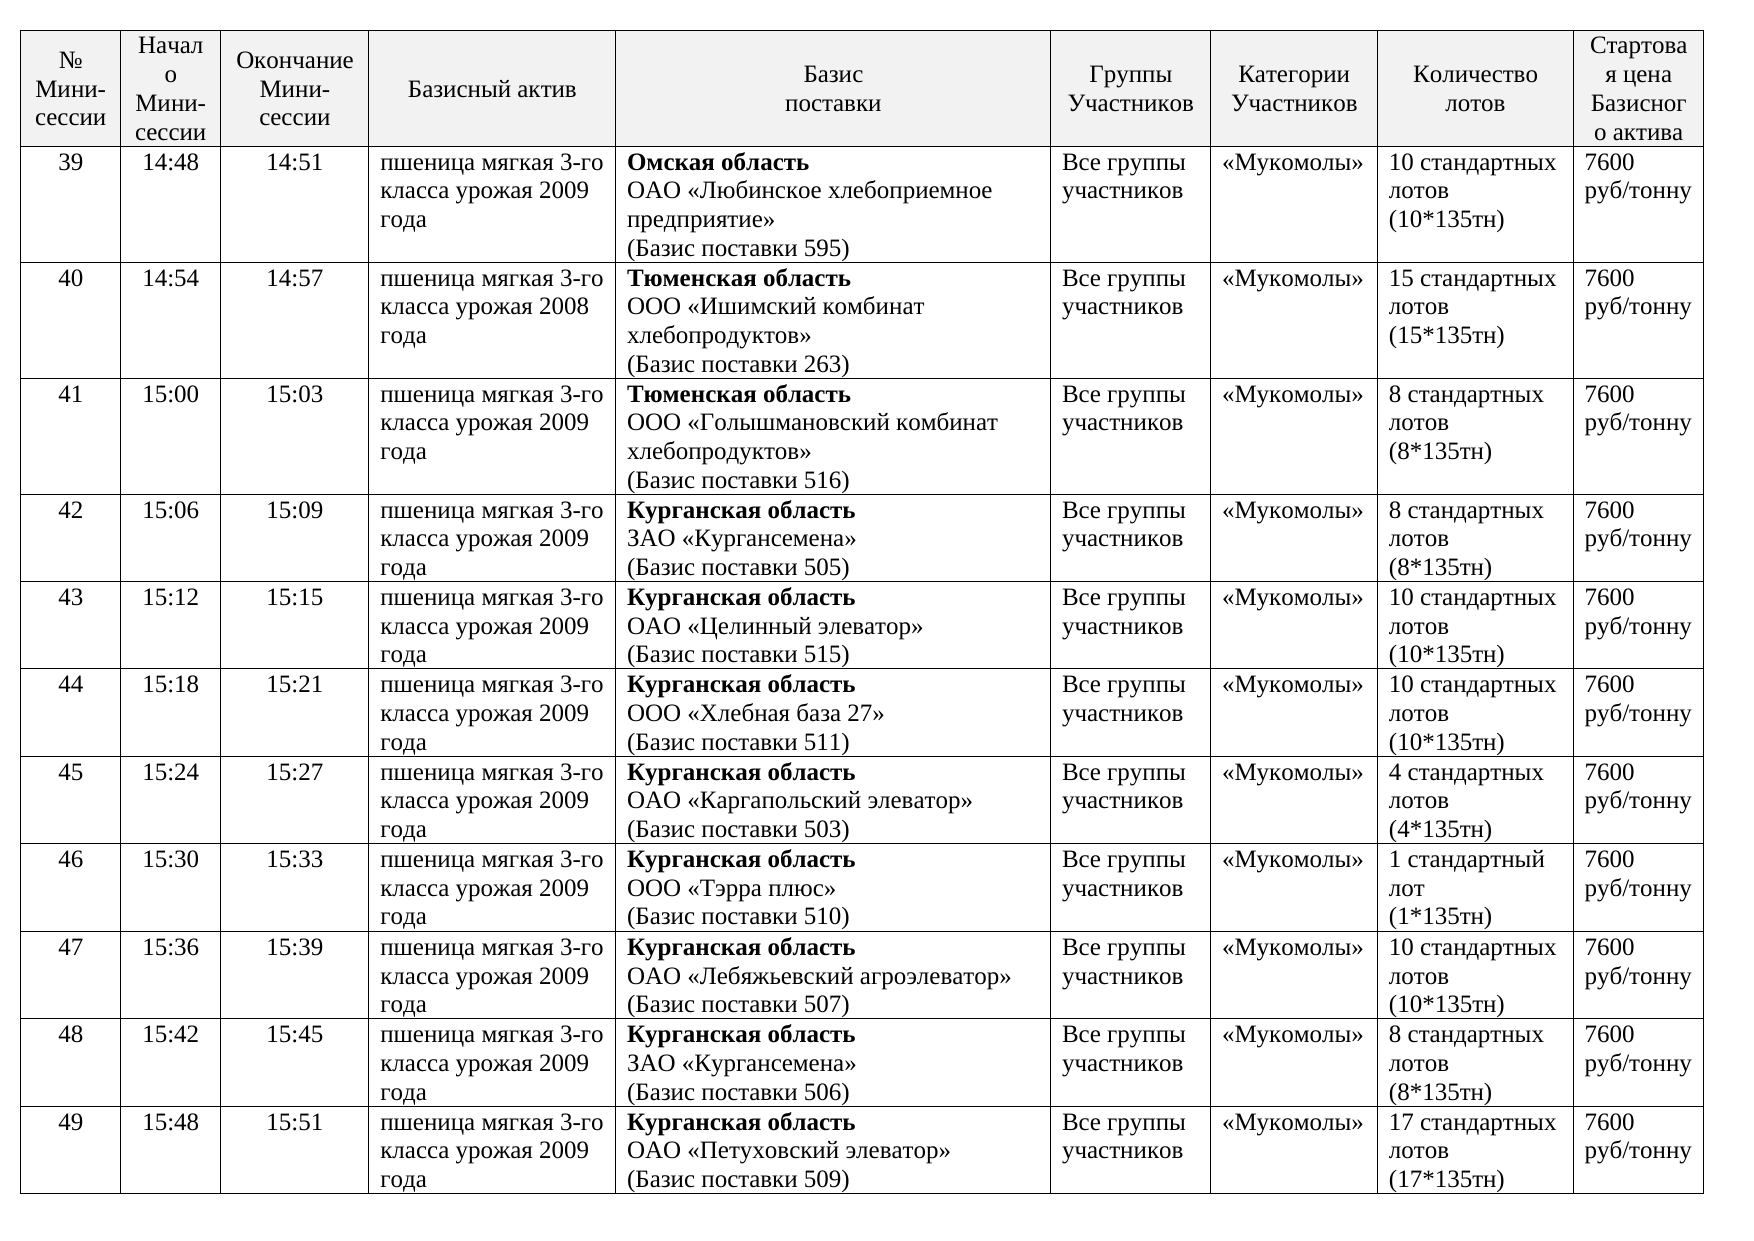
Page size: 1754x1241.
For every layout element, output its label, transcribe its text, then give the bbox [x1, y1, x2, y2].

table_cell 49 [21, 1107, 120, 1193]
table_cell Все группы участников [1051, 379, 1210, 494]
table_cell 15:30 [121, 844, 220, 931]
table_cell 7600 руб/тонну [1574, 669, 1703, 756]
table_cell 7600 руб/тонну [1574, 1107, 1703, 1193]
table_cell 15:48 [121, 1107, 220, 1193]
table_cell 7600 руб/тонну [1574, 844, 1703, 931]
table_cell 40 [21, 263, 120, 378]
table_cell 8 стандартных лотов (8*135тн) [1378, 1019, 1573, 1106]
table_cell Все группы участников [1051, 757, 1210, 843]
table_cell 39 [21, 147, 120, 262]
table_cell «Мукомолы» [1211, 1107, 1377, 1193]
table_cell 15:45 [221, 1019, 368, 1106]
table_cell 15:03 [221, 379, 368, 494]
table_cell «Мукомолы» [1211, 263, 1377, 378]
table_cell «Мукомолы» [1211, 379, 1377, 494]
table_cell «Мукомолы» [1211, 844, 1377, 931]
table_cell Курганская область ЗАО «Кургансемена» (Базис поставки 505) [616, 495, 1050, 581]
table_cell пшеница мягкая 3-го класса урожая 2009 года [369, 582, 615, 668]
table_cell 10 стандартных лотов (10*135тн) [1378, 669, 1573, 756]
table_cell 8 стандартных лотов (8*135тн) [1378, 495, 1573, 581]
table_cell «Мукомолы» [1211, 932, 1377, 1018]
table_header Базис поставки [616, 31, 1050, 146]
table_cell Курганская область ОАО «Лебяжьевский агроэлеватор» (Базис поставки 507) [616, 932, 1050, 1018]
table_cell 15:06 [121, 495, 220, 581]
table_cell Все группы участников [1051, 669, 1210, 756]
table_cell 17 стандартных лотов (17*135тн) [1378, 1107, 1573, 1193]
table_cell 7600 руб/тонну [1574, 495, 1703, 581]
table_cell 7600 руб/тонну [1574, 582, 1703, 668]
table_cell 15:18 [121, 669, 220, 756]
table_cell 46 [21, 844, 120, 931]
table_header Стартовая цена Базисного актива [1574, 31, 1703, 146]
table_cell «Мукомолы» [1211, 1019, 1377, 1106]
table_cell Все группы участников [1051, 582, 1210, 668]
table_cell 42 [21, 495, 120, 581]
table_cell 43 [21, 582, 120, 668]
table_cell «Мукомолы» [1211, 669, 1377, 756]
table_cell Все группы участников [1051, 147, 1210, 262]
table_cell 15 стандартных лотов (15*135тн) [1378, 263, 1573, 378]
table_header Базисный актив [369, 31, 615, 146]
table_cell 15:15 [221, 582, 368, 668]
table_cell Все группы участников [1051, 495, 1210, 581]
table_cell 15:12 [121, 582, 220, 668]
table_cell пшеница мягкая 3-го класса урожая 2009 года [369, 844, 615, 931]
table_cell «Мукомолы» [1211, 582, 1377, 668]
table_header Окончание Мини-сессии [221, 31, 368, 146]
table_cell 15:27 [221, 757, 368, 843]
table_cell пшеница мягкая 3-го класса урожая 2009 года [369, 669, 615, 756]
table_cell 15:00 [121, 379, 220, 494]
table_header Группы Участников [1051, 31, 1210, 146]
table_cell Курганская область ЗАО «Кургансемена» (Базис поставки 506) [616, 1019, 1050, 1106]
table_header Начало Мини-сессии [121, 31, 220, 146]
table_cell 7600 руб/тонну [1574, 379, 1703, 494]
table_cell Курганская область ОАО «Целинный элеватор» (Базис поставки 515) [616, 582, 1050, 668]
table_cell пшеница мягкая 3-го класса урожая 2009 года [369, 147, 615, 262]
table_cell пшеница мягкая 3-го класса урожая 2008 года [369, 263, 615, 378]
table_cell 45 [21, 757, 120, 843]
table_cell «Мукомолы» [1211, 495, 1377, 581]
table_cell «Мукомолы» [1211, 757, 1377, 843]
table_cell пшеница мягкая 3-го класса урожая 2009 года [369, 379, 615, 494]
table_cell 15:21 [221, 669, 368, 756]
table_cell 14:51 [221, 147, 368, 262]
table_cell пшеница мягкая 3-го класса урожая 2009 года [369, 1019, 615, 1106]
table_cell 8 стандартных лотов (8*135тн) [1378, 379, 1573, 494]
table_cell Курганская область ООО «Тэрра плюс» (Базис поставки 510) [616, 844, 1050, 931]
table_cell 10 стандартных лотов (10*135тн) [1378, 147, 1573, 262]
table_cell Все группы участников [1051, 263, 1210, 378]
table_cell 7600 руб/тонну [1574, 932, 1703, 1018]
table_cell 7600 руб/тонну [1574, 147, 1703, 262]
table_cell 14:57 [221, 263, 368, 378]
table_cell 10 стандартных лотов (10*135тн) [1378, 582, 1573, 668]
table_cell Все группы участников [1051, 844, 1210, 931]
table_header Количество лотов [1378, 31, 1573, 146]
table_cell 15:24 [121, 757, 220, 843]
table_cell Курганская область ОАО «Петуховский элеватор» (Базис поставки 509) [616, 1107, 1050, 1193]
table_cell 47 [21, 932, 120, 1018]
table_cell 44 [21, 669, 120, 756]
table_cell 14:48 [121, 147, 220, 262]
table_cell 7600 руб/тонну [1574, 263, 1703, 378]
table_cell 10 стандартных лотов (10*135тн) [1378, 932, 1573, 1018]
table_header Категории Участников [1211, 31, 1377, 146]
table_cell 15:33 [221, 844, 368, 931]
table_cell «Мукомолы» [1211, 147, 1377, 262]
table_cell пшеница мягкая 3-го класса урожая 2009 года [369, 932, 615, 1018]
table_header № Мини-сессии [21, 31, 120, 146]
table_cell пшеница мягкая 3-го класса урожая 2009 года [369, 757, 615, 843]
table_cell 7600 руб/тонну [1574, 1019, 1703, 1106]
table_cell 14:54 [121, 263, 220, 378]
table_cell Омская область ОАО «Любинское хлебоприемное предприятие» (Базис поставки 595) [616, 147, 1050, 262]
table_cell пшеница мягкая 3-го класса урожая 2009 года [369, 495, 615, 581]
table_cell 48 [21, 1019, 120, 1106]
table_cell 1 стандартный лот (1*135тн) [1378, 844, 1573, 931]
table_cell 7600 руб/тонну [1574, 757, 1703, 843]
table_cell Тюменская область ООО «Голышмановский комбинат хлебопродуктов» (Базис поставки 516) [616, 379, 1050, 494]
table_cell 4 стандартных лотов (4*135тн) [1378, 757, 1573, 843]
table_cell пшеница мягкая 3-го класса урожая 2009 года [369, 1107, 615, 1193]
table_cell 15:09 [221, 495, 368, 581]
table_cell 41 [21, 379, 120, 494]
table_cell Все группы участников [1051, 932, 1210, 1018]
table_cell Тюменская область ООО «Ишимский комбинат хлебопродуктов» (Базис поставки 263) [616, 263, 1050, 378]
table_cell Все группы участников [1051, 1019, 1210, 1106]
table_cell 15:51 [221, 1107, 368, 1193]
table_cell Курганская область ОАО «Каргапольский элеватор» (Базис поставки 503) [616, 757, 1050, 843]
table_cell 15:39 [221, 932, 368, 1018]
table_cell Курганская область ООО «Хлебная база 27» (Базис поставки 511) [616, 669, 1050, 756]
table_cell 15:36 [121, 932, 220, 1018]
table_cell Все группы участников [1051, 1107, 1210, 1193]
table_cell 15:42 [121, 1019, 220, 1106]
